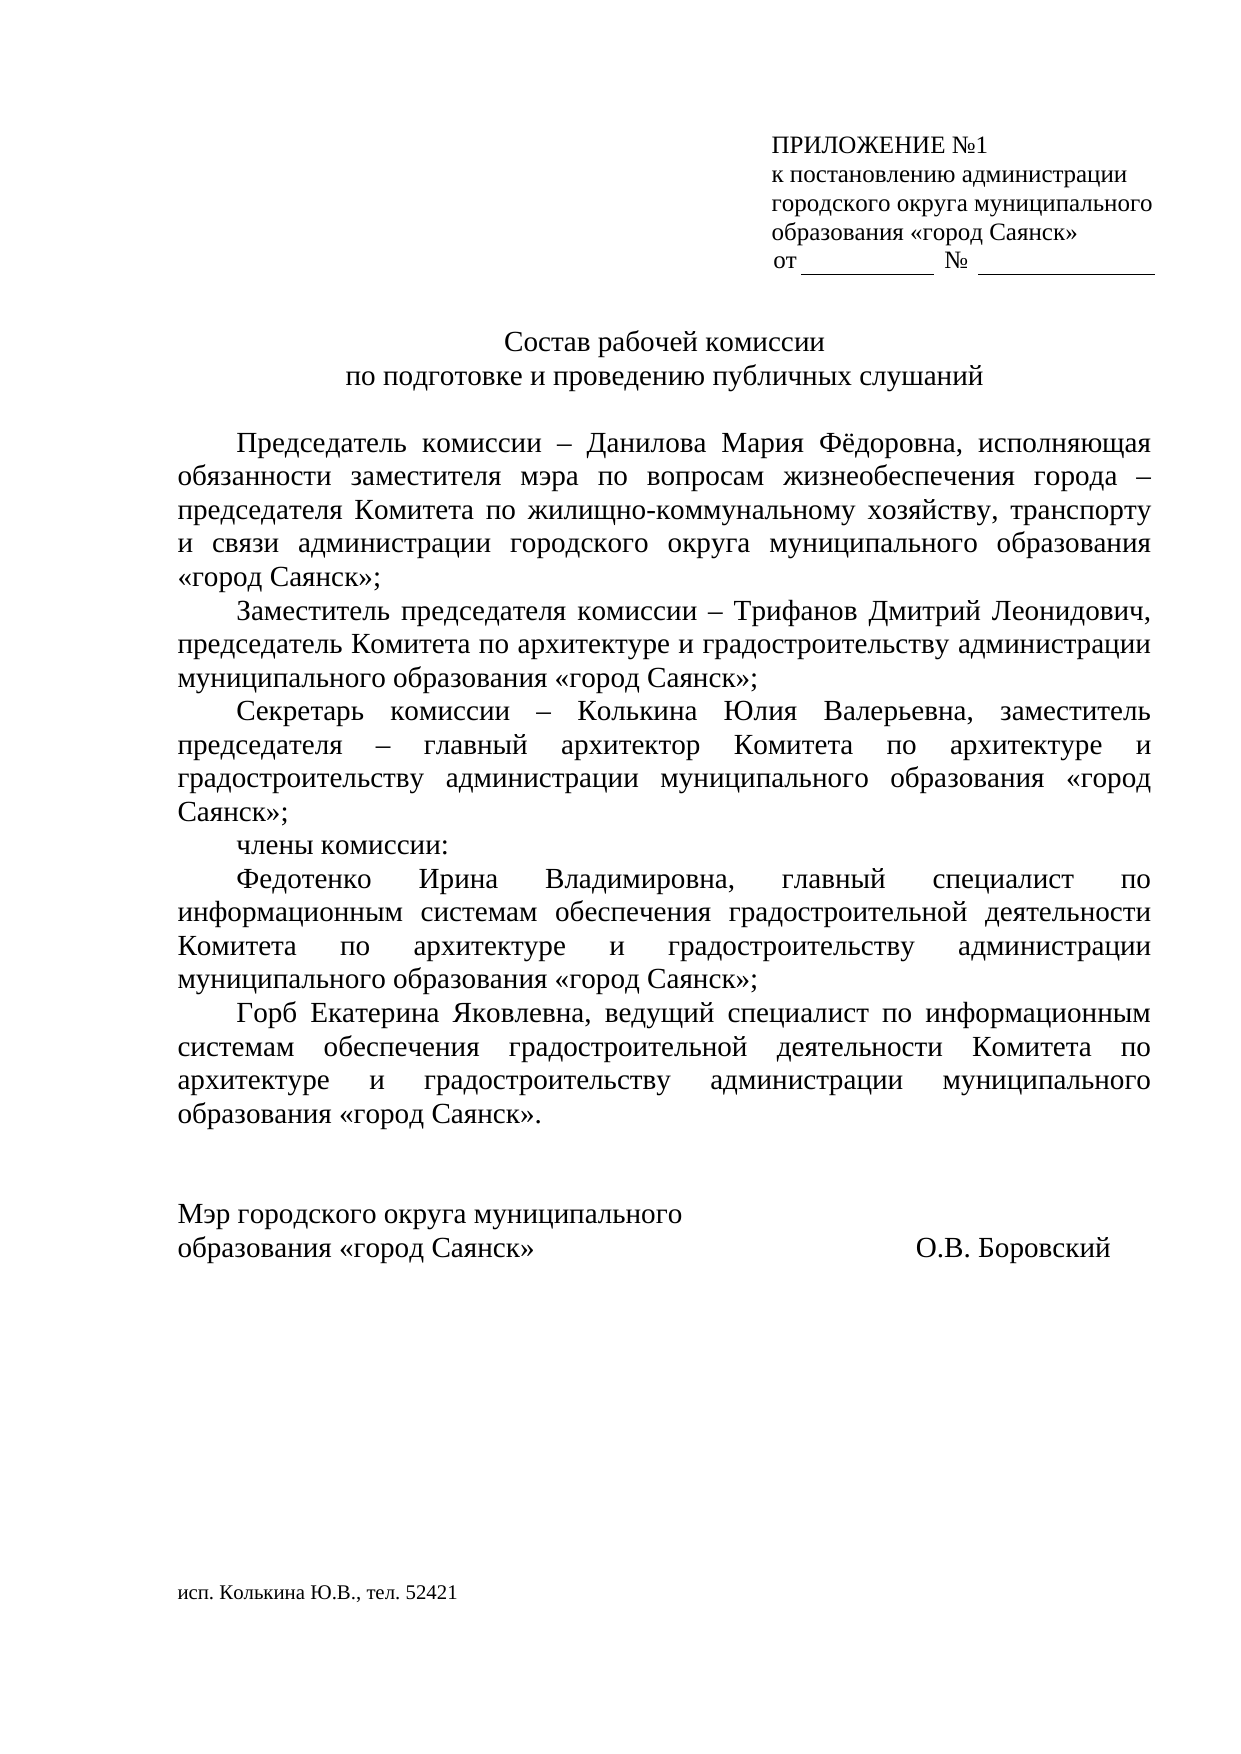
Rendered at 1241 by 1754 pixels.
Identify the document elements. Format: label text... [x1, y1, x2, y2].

text Мэр городского округа муниципального [177, 1196, 1152, 1230]
text Секретарь комиссии – Колькина Юлия Валерьевна, заместитель председателя – главный архитектор Комитета по архитектуре и градостроительству администрации муниципального образования «город Саянск»; [177, 693, 1152, 827]
text Горб Екатерина Яковлевна, ведущий специалист по информационным системам обеспечения градостроительной деятельности Комитета по архитектуре и градостроительству администрации муниципального образования «город Саянск». [177, 995, 1152, 1129]
text Состав рабочей комиссии [177, 324, 1152, 358]
text по подготовке и проведению публичных слушаний [177, 358, 1152, 391]
text Федотенко Ирина Владимировна, главный специалист по информационным системам обеспечения градостроительной деятельности Комитета по архитектуре и градостроительству администрации муниципального образования «город Саянск»; [177, 861, 1152, 995]
text Председатель комиссии – Данилова Мария Фёдоровна, исполняющая обязанности заместителя мэра по вопросам жизнеобеспечения города – председателя Комитета по жилищно-коммунальному хозяйству, транспорту и связи администрации городского округа муниципального образования «город Саянск»; [177, 425, 1152, 593]
text члены комиссии: [177, 827, 1152, 861]
text Заместитель председателя комиссии – Трифанов Дмитрий Леонидович, председатель Комитета по архитектуре и градостроительству администрации муниципального образования «город Саянск»; [177, 593, 1152, 693]
text образования «город Саянск» О.В. Боровский [177, 1230, 1152, 1263]
text исп. Колькина Ю.В., тел. 52421 [177, 1580, 1152, 1604]
